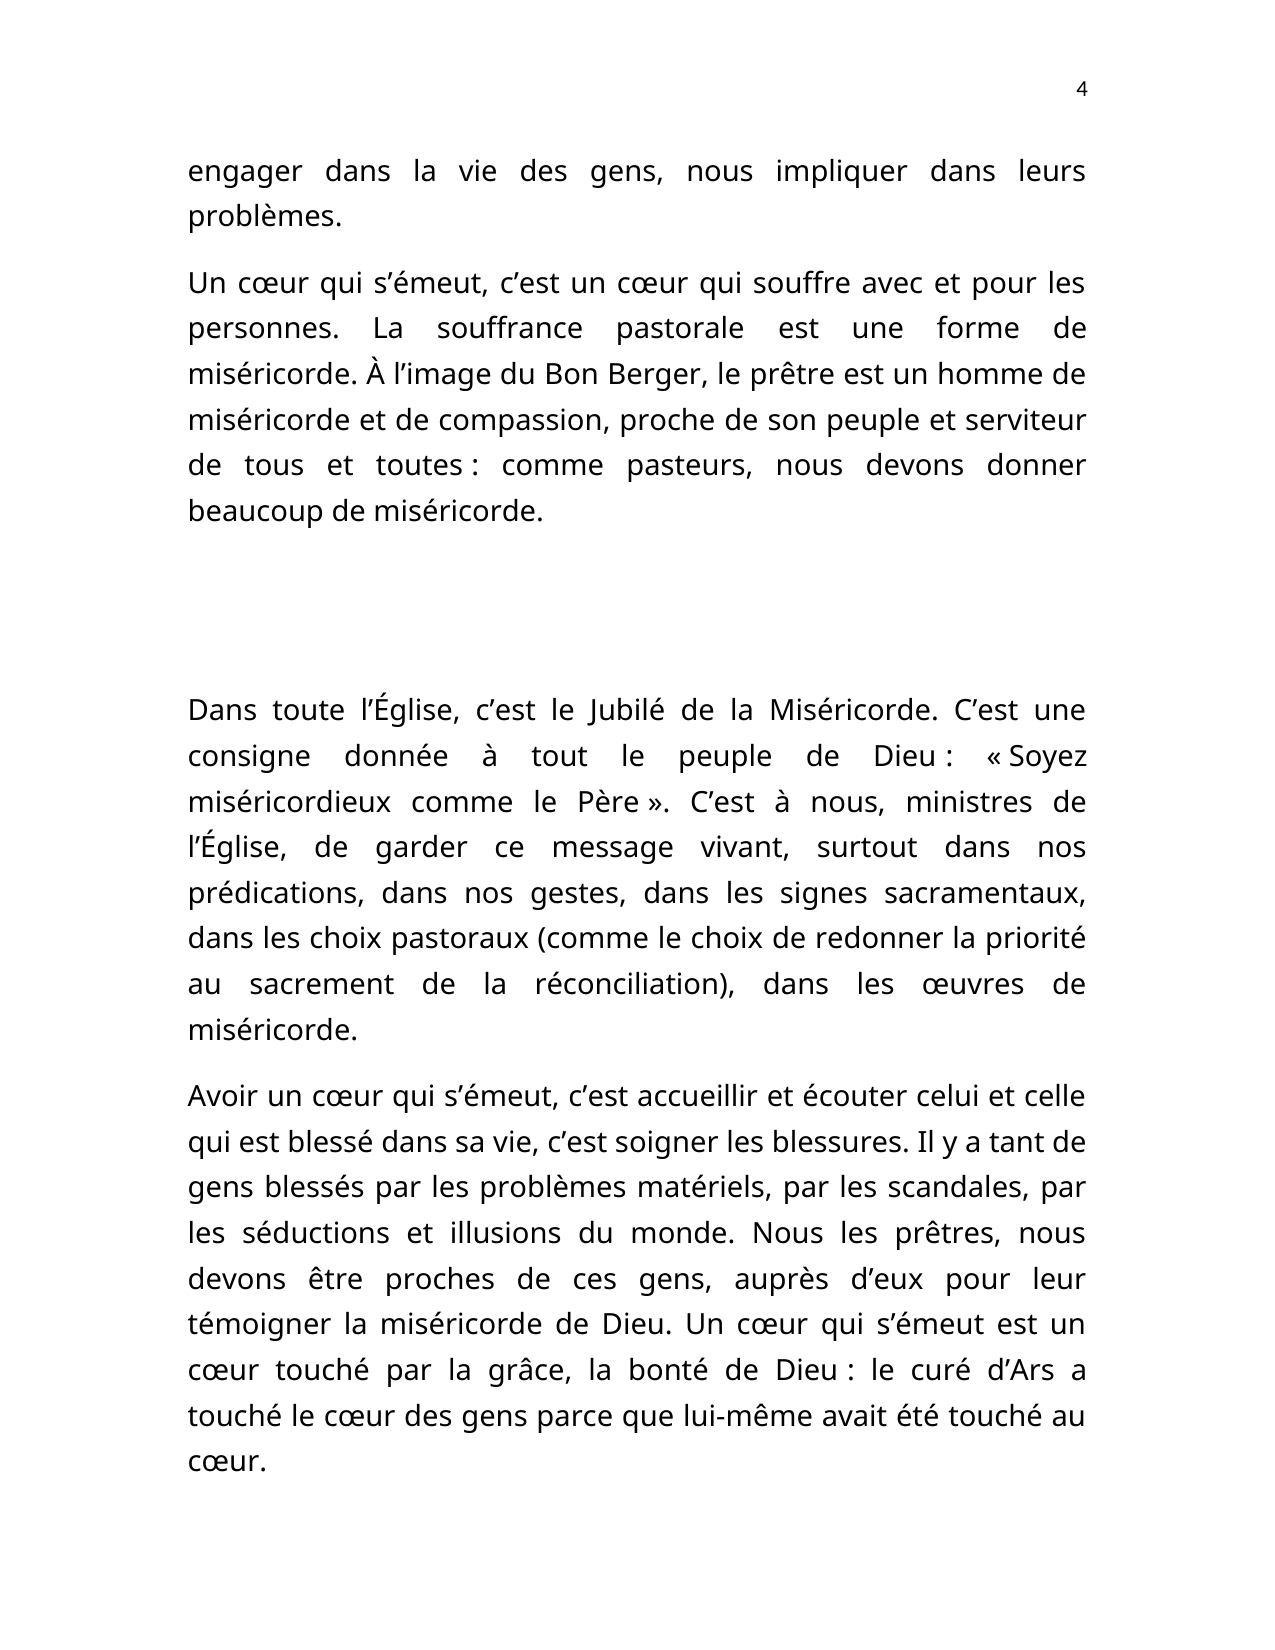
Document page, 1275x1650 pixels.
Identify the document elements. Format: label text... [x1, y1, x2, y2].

text Dans toute l’Église, c’est le Jubilé de la Miséricorde. C’est une consigne donnée à tout le peuple de Dieu : « Soyez miséricordieux comme le Père ». C’est à nous, ministres de l’Église, de garder ce message vivant, surtout dans nos prédications, dans nos gestes, dans les signes sacramentaux, dans les choix pastoraux (comme le choix de redonner la priorité au sacrement de la réconciliation), dans les œuvres de miséricorde. [187, 689, 1087, 1049]
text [187, 150, 1087, 235]
text Un cœur qui s’émeut, c’est un cœur qui souffre avec et pour les personnes. La souffrance pastorale est une forme de miséricorde. À l’image du Bon Berger, le prêtre est un homme de miséricorde et de compassion, proche de son peuple et serviteur de tous et toutes : comme pasteurs, nous devons donner beaucoup de miséricorde. [187, 262, 1087, 530]
text Avoir un cœur qui s’émeut, c’est accueillir et écouter celui et celle qui est blessé dans sa vie, c’est soigner les blessures. Il y a tant de gens blessés par les problèmes matériels, par les scandales, par les séductions et illusions du monde. Nous les prêtres, nous devons être proches de ces gens, auprès d’eux pour leur témoigner la miséricorde de Dieu. Un cœur qui s’émeut est un cœur touché par la grâce, la bonté de Dieu : le curé d’Ars a touché le cœur des gens parce que lui-même avait été touché au cœur. [187, 1075, 1087, 1480]
